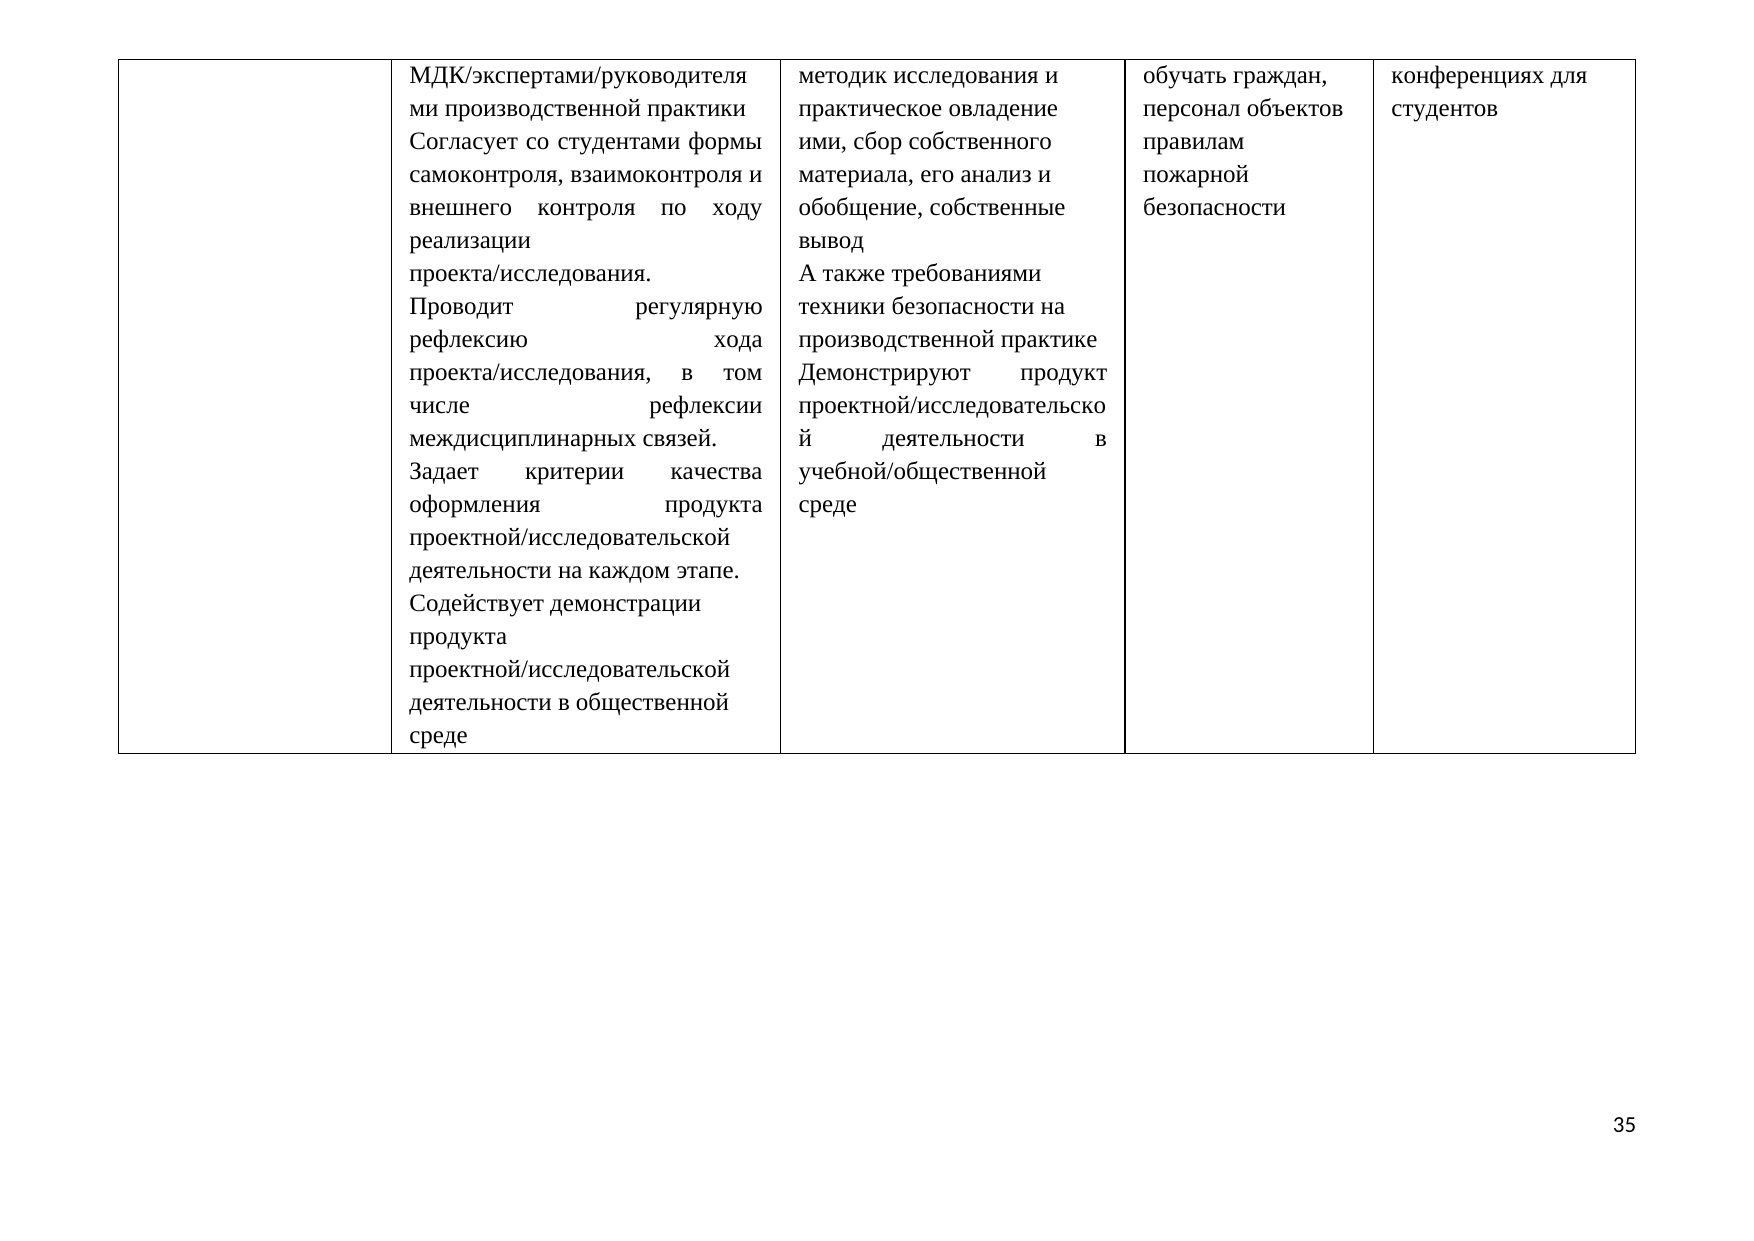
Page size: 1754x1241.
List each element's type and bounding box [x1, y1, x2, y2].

table_cell [781, 60, 1124, 753]
table_cell [392, 60, 780, 753]
table_cell [1126, 60, 1373, 753]
table_cell [1374, 60, 1635, 753]
table_cell [119, 60, 391, 753]
